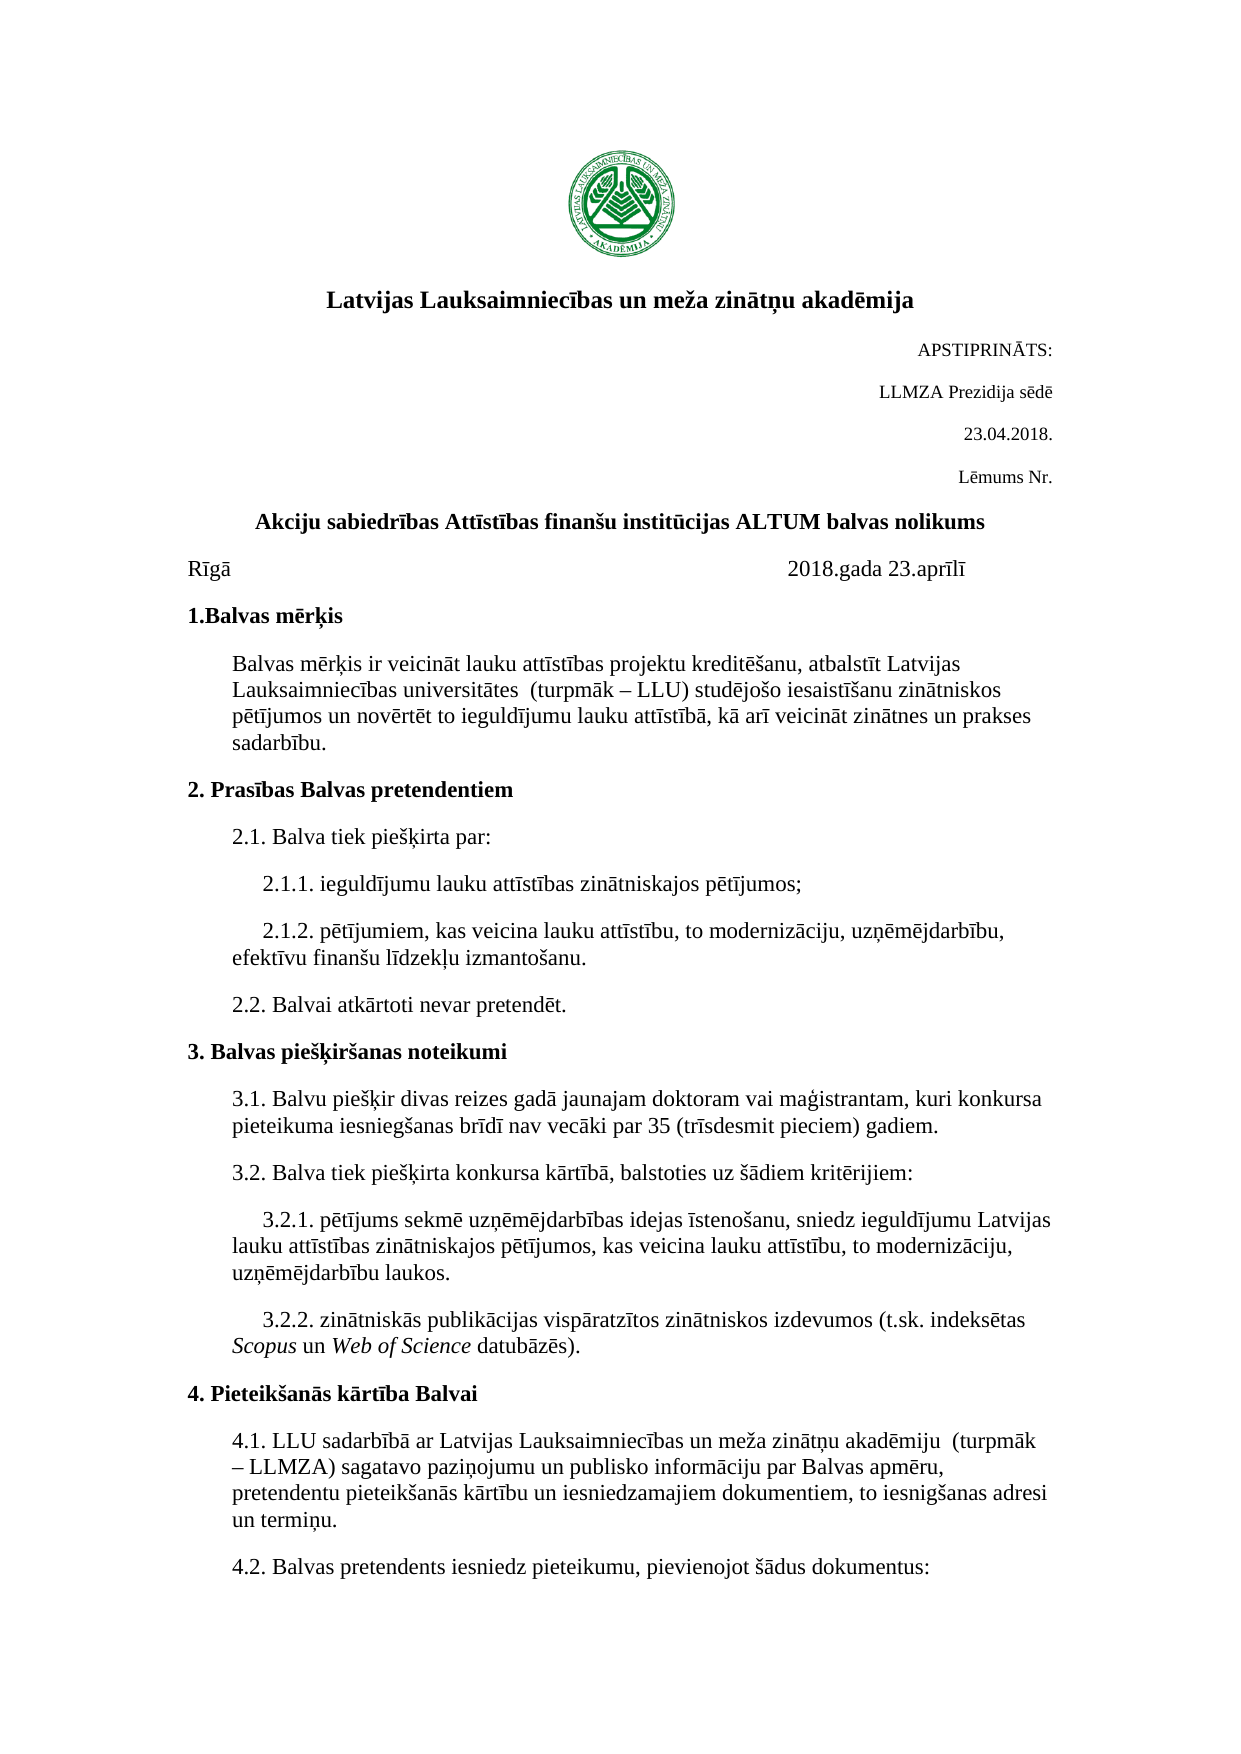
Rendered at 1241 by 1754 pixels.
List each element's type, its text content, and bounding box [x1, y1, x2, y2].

text Balvas mērķis ir veicināt lauku attīstības projektu kreditēšanu, atbalstīt Latvijas Lauksaimniecības universitātes (turpmāk – LLU) studējošo iesaistīšanu zinātniskos pētījumos un novērtēt to ieguldījumu lauku attīstībā, kā arī veicināt zinātnes un prakses sadarbību. [232, 650, 1053, 755]
text 4. Pieteikšanās kārtība Balvai [187, 1379, 1053, 1406]
text 3.2.1. pētījums sekmē uzņēmējdarbības idejas īstenošanu, sniedz ieguldījumu Latvijas lauku attīstības zinātniskajos pētījumos, kas veicina lauku attīstību, to modernizāciju, uzņēmējdarbību laukos. [232, 1206, 1053, 1285]
text Akciju sabiedrības Attīstības finanšu institūcijas ALTUM balvas nolikums [187, 508, 1053, 534]
text 4.2. Balvas pretendents iesniedz pieteikumu, pievienojot šādus dokumentus: [232, 1553, 1053, 1579]
text 3.2. Balva tiek piešķirta konkursa kārtībā, balstoties uz šādiem kritērijiem: [232, 1159, 1053, 1185]
text 3.2.2. zinātniskās publikācijas vispāratzītos zinātniskos izdevumos (t.sk. indeksētas Scopus un Web of Science datubāzēs). [232, 1306, 1053, 1359]
text APSTIPRINĀTS: [187, 338, 1053, 360]
text 2. Prasības Balvas pretendentiem [187, 776, 1053, 802]
text 2.1.2. pētījumiem, kas veicina lauku attīstību, to modernizāciju, uzņēmējdarbību, efektīvu finanšu līdzekļu izmantošanu. [232, 917, 1053, 970]
text 4.1. LLU sadarbībā ar Latvijas Lauksaimniecības un meža zinātņu akadēmiju (turpmāk – LLMZA) sagatavo paziņojumu un publisko informāciju par Balvas apmēru, pretendentu pieteikšanās kārtību un iesniedzamajiem dokumentiem, to iesnigšanas adresi un termiņu. [232, 1427, 1053, 1532]
text Lēmums Nr. [187, 466, 1053, 487]
picture [564, 150, 677, 260]
text 2.2. Balvai atkārtoti nevar pretendēt. [232, 991, 1053, 1017]
text 2.1. Balva tiek piešķirta par: [232, 823, 1053, 849]
text 23.04.2018. [187, 423, 1053, 445]
text LLMZA Prezidija sēdē [187, 381, 1053, 402]
text 3. Balvas piešķiršanas noteikumi [187, 1038, 1053, 1064]
text 3.1. Balvu piešķir divas reizes gadā jaunajam doktoram vai maģistrantam, kuri konkursa pieteikuma iesniegšanas brīdī nav vecāki par 35 (trīsdesmit pieciem) gadiem. [232, 1085, 1053, 1138]
text 2.1.1. ieguldījumu lauku attīstības zinātniskajos pētījumos; [232, 870, 1053, 897]
text 1.Balvas mērķis [187, 602, 1053, 629]
text Latvijas Lauksaimniecības un meža zinātņu akadēmija [187, 285, 1053, 313]
text Rīgā 2018.gada 23.aprīlī [187, 555, 1053, 582]
